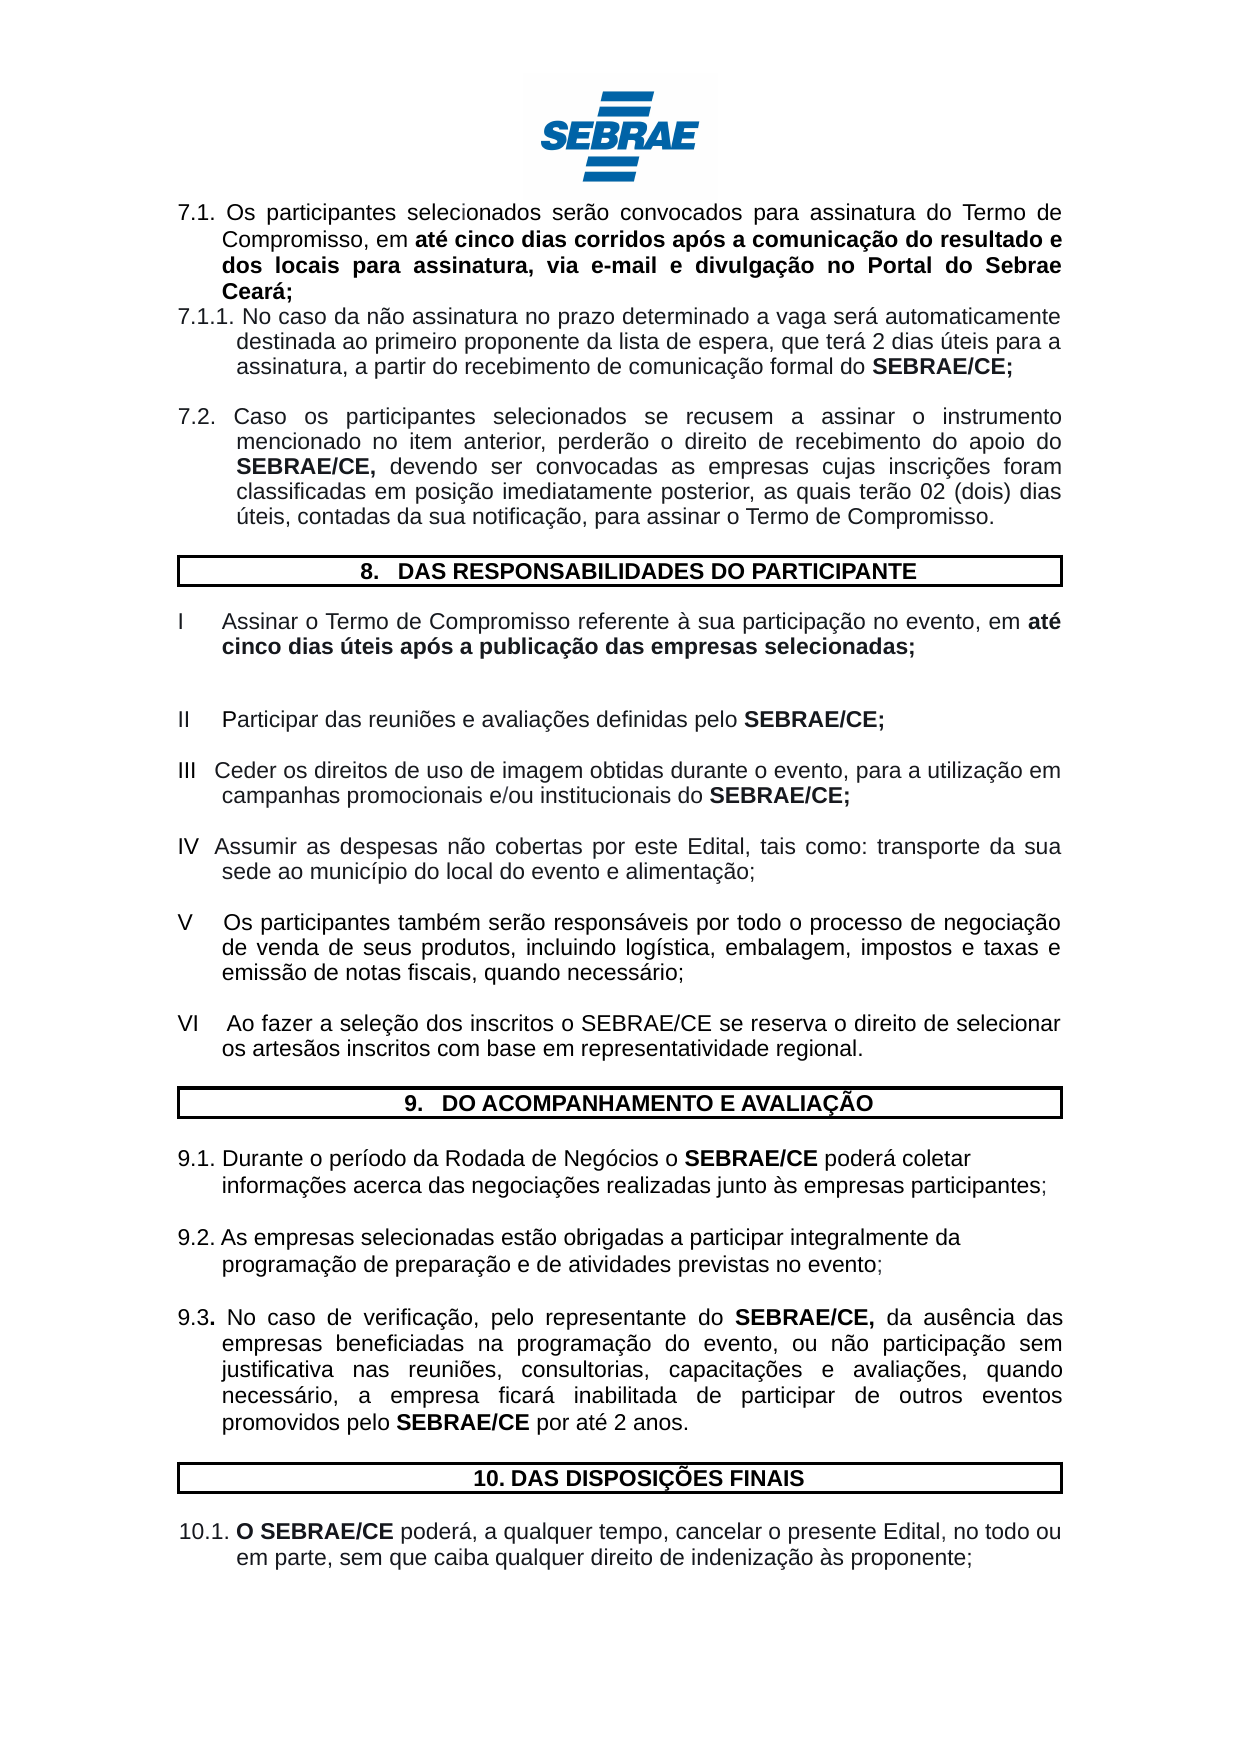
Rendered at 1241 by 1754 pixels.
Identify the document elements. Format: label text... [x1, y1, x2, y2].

list 9.1. Durante o período da Rodada de Negócios o SEBRAE/CE poderá coletar informações acerca das negociações realizadas junto às empresas participantes; [177, 1145, 1063, 1198]
list 9.2. As empresas selecionadas estão obrigadas a participar integralmente da programação de preparação e de atividades previstas no evento; [177, 1224, 1063, 1277]
text II Participar das reuniões e avaliações definidas pelo SEBRAE/CE; [177, 708, 1062, 733]
list 7.1. Os participantes selecionados serão convocados para assinatura do Termo de Compromisso, em até cinco dias corridos após a comunicação do resultado e dos locais para assinatura, via e-mail e divulgação no Portal do Sebrae Ceará; [177, 199, 1063, 304]
picture [522, 73, 718, 200]
text V Os participantes também serão responsáveis por todo o processo de negociação de venda de seus produtos, incluindo logística, embalagem, impostos e taxas e emissão de notas fiscais, quando necessário; [177, 910, 1062, 985]
table_header DAS RESPONSABILIDADES DO PARTICIPANTE [180, 558, 1060, 584]
text IV Assumir as despesas não cobertas por este Edital, tais como: transporte da sua sede ao município do local do evento e alimentação; [177, 834, 1062, 884]
list 9.3. No caso de verificação, pelo representante do SEBRAE/CE, da ausência das empresas beneficiadas na programação do evento, ou não participação sem justificativa nas reuniões, consultorias, capacitações e avaliações, quando necessário, a empresa ficará inabilitada de participar de outros eventos promovidos pelo SEBRAE/CE por até 2 anos. [177, 1303, 1063, 1435]
table_header DAS DISPOSIÇÕES FINAIS [180, 1465, 1060, 1491]
text 7.2. Caso os participantes selecionados se recusem a assinar o instrumento mencionado no item anterior, perderão o direito de recebimento do apoio do SEBRAE/CE, devendo ser convocadas as empresas cujas inscrições foram classificadas em posição imediatamente posterior, as quais terão 02 (dois) dias úteis, contadas da sua notificação, para assinar o Termo de Compromisso. [178, 404, 1063, 529]
text III Ceder os direitos de uso de imagem obtidas durante o evento, para a utilização em campanhas promocionais e/ou institucionais do SEBRAE/CE; [177, 758, 1062, 808]
text I Assinar o Termo de Compromisso referente à sua participação no evento, em até cinco dias úteis após a publicação das empresas selecionadas; [177, 610, 1061, 660]
text 10.1. O SEBRAE/CE poderá, a qualquer tempo, cancelar o presente Edital, no todo ou em parte, sem que caiba qualquer direito de indenização às proponente; [179, 1519, 1062, 1570]
table_header DO ACOMPANHAMENTO E AVALIAÇÃO [180, 1090, 1060, 1116]
text 7.1.1. No caso da não assinatura no prazo determinado a vaga será automaticamente destinada ao primeiro proponente da lista de espera, que terá 2 dias úteis para a assinatura, a partir do recebimento de comunicação formal do SEBRAE/CE; [177, 304, 1062, 379]
text VI Ao fazer a seleção dos inscritos o SEBRAE/CE se reserva o direito de selecionar os artesãos inscritos com base em representatividade regional. [177, 1011, 1062, 1061]
